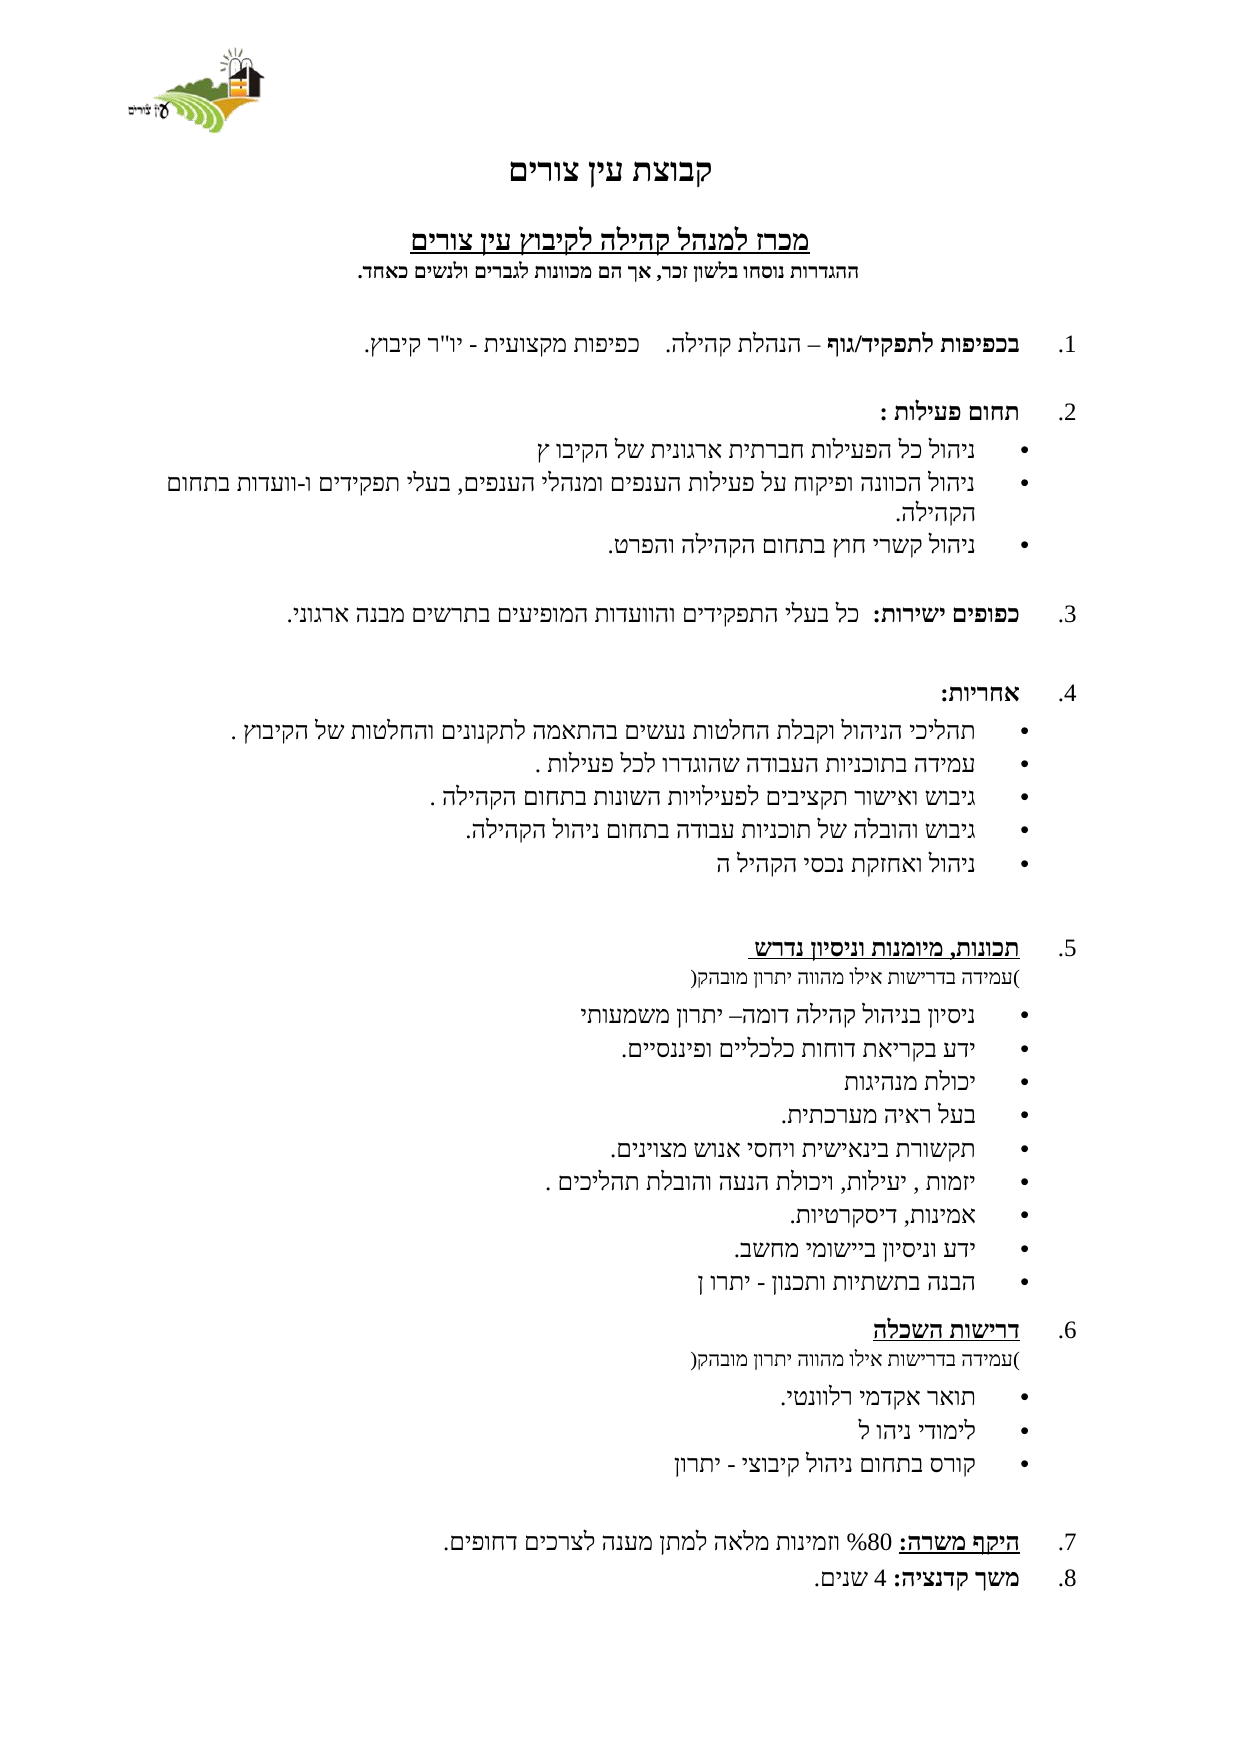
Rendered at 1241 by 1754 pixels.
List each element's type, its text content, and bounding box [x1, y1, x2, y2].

list ניסיון בניהול קהילה דומה– יתרון משמעותי [125, 1000, 1020, 1029]
list תהליכי הניהול וקבלת החלטות נעשים בהתאמה לתקנונים והחלטות של הקיבוץ . [125, 716, 1020, 745]
text קבוצת עין צורים [125, 150, 1087, 188]
list תחום פעילות : [125, 397, 1058, 426]
list תואר אקדמי רלוונטי. [125, 1382, 1020, 1411]
list הבנה בתשתיות ותכנון - יתרו ן [125, 1267, 1020, 1296]
picture [119, 41, 268, 136]
text ההגדרות נוסחו בלשון זכר, אך הם מכוונות לגברים ולנשים כאחד. [125, 259, 1087, 283]
text )עמידה בדרישות אילו מהווה יתרון מובהק( [125, 1347, 1020, 1371]
list אמינות, דיסקרטיות. [125, 1200, 1020, 1229]
list ניהול ואחזקת נכסי הקהיל ה [125, 849, 1020, 878]
list ידע בקריאת דוחות כלכליים ופיננסיים. [125, 1034, 1020, 1063]
list כפופים ישירות: כל בעלי התפקידים והוועדות המופיעים בתרשים מבנה ארגוני. [125, 599, 1058, 628]
list בעל ראיה מערכתית. [125, 1100, 1020, 1129]
list אחריות: [125, 678, 1058, 707]
list תקשורת בינאישית ויחסי אנוש מצוינים. [125, 1134, 1020, 1163]
list עמידה בתוכניות העבודה שהוגדרו לכל פעילות . [125, 749, 1020, 778]
list גיבוש ואישור תקציבים לפעילויות השונות בתחום הקהילה . [125, 782, 1020, 811]
list משך קדנציה: 4 שנים. [125, 1563, 1058, 1592]
list יכולת מנהיגות [125, 1067, 1020, 1096]
list דרישות השכלה [125, 1315, 1058, 1343]
list היקף משרה: %80 וזמינות מלאה למתן מענה לצרכים דחופים. [125, 1527, 1058, 1556]
list גיבוש והובלה של תוכניות עבודה בתחום ניהול הקהילה. [125, 816, 1020, 844]
list ניהול כל הפעילות חברתית ארגונית של הקיבו ץ [125, 435, 1020, 463]
list בכפיפות לתפקיד/גוף – הנהלת קהילה. כפיפות מקצועית - יו"ר קיבוץ. [125, 329, 1058, 358]
list ידע וניסיון ביישומי מחשב. [125, 1234, 1020, 1263]
list תכונות, מיומנות וניסיון נדרש [125, 933, 1058, 961]
list לימודי ניהו ל [125, 1416, 1020, 1444]
list ניהול הכוונה ופיקוח על פעילות הענפים ומנהלי הענפים, בעלי תפקידים ו-וועדות בתחום הקהילה. [125, 468, 1020, 526]
text )עמידה בדרישות אילו מהווה יתרון מובהק( [125, 965, 1020, 989]
list קורס בתחום ניהול קיבוצי - יתרון [125, 1449, 1020, 1478]
list ניהול קשרי חוץ בתחום הקהילה והפרט. [125, 531, 1020, 559]
text מכרז למנהל קהילה לקיבוץ עין צורים [125, 223, 1088, 257]
list יזמות , יעילות, ויכולת הנעה והובלת תהליכים . [125, 1167, 1020, 1196]
